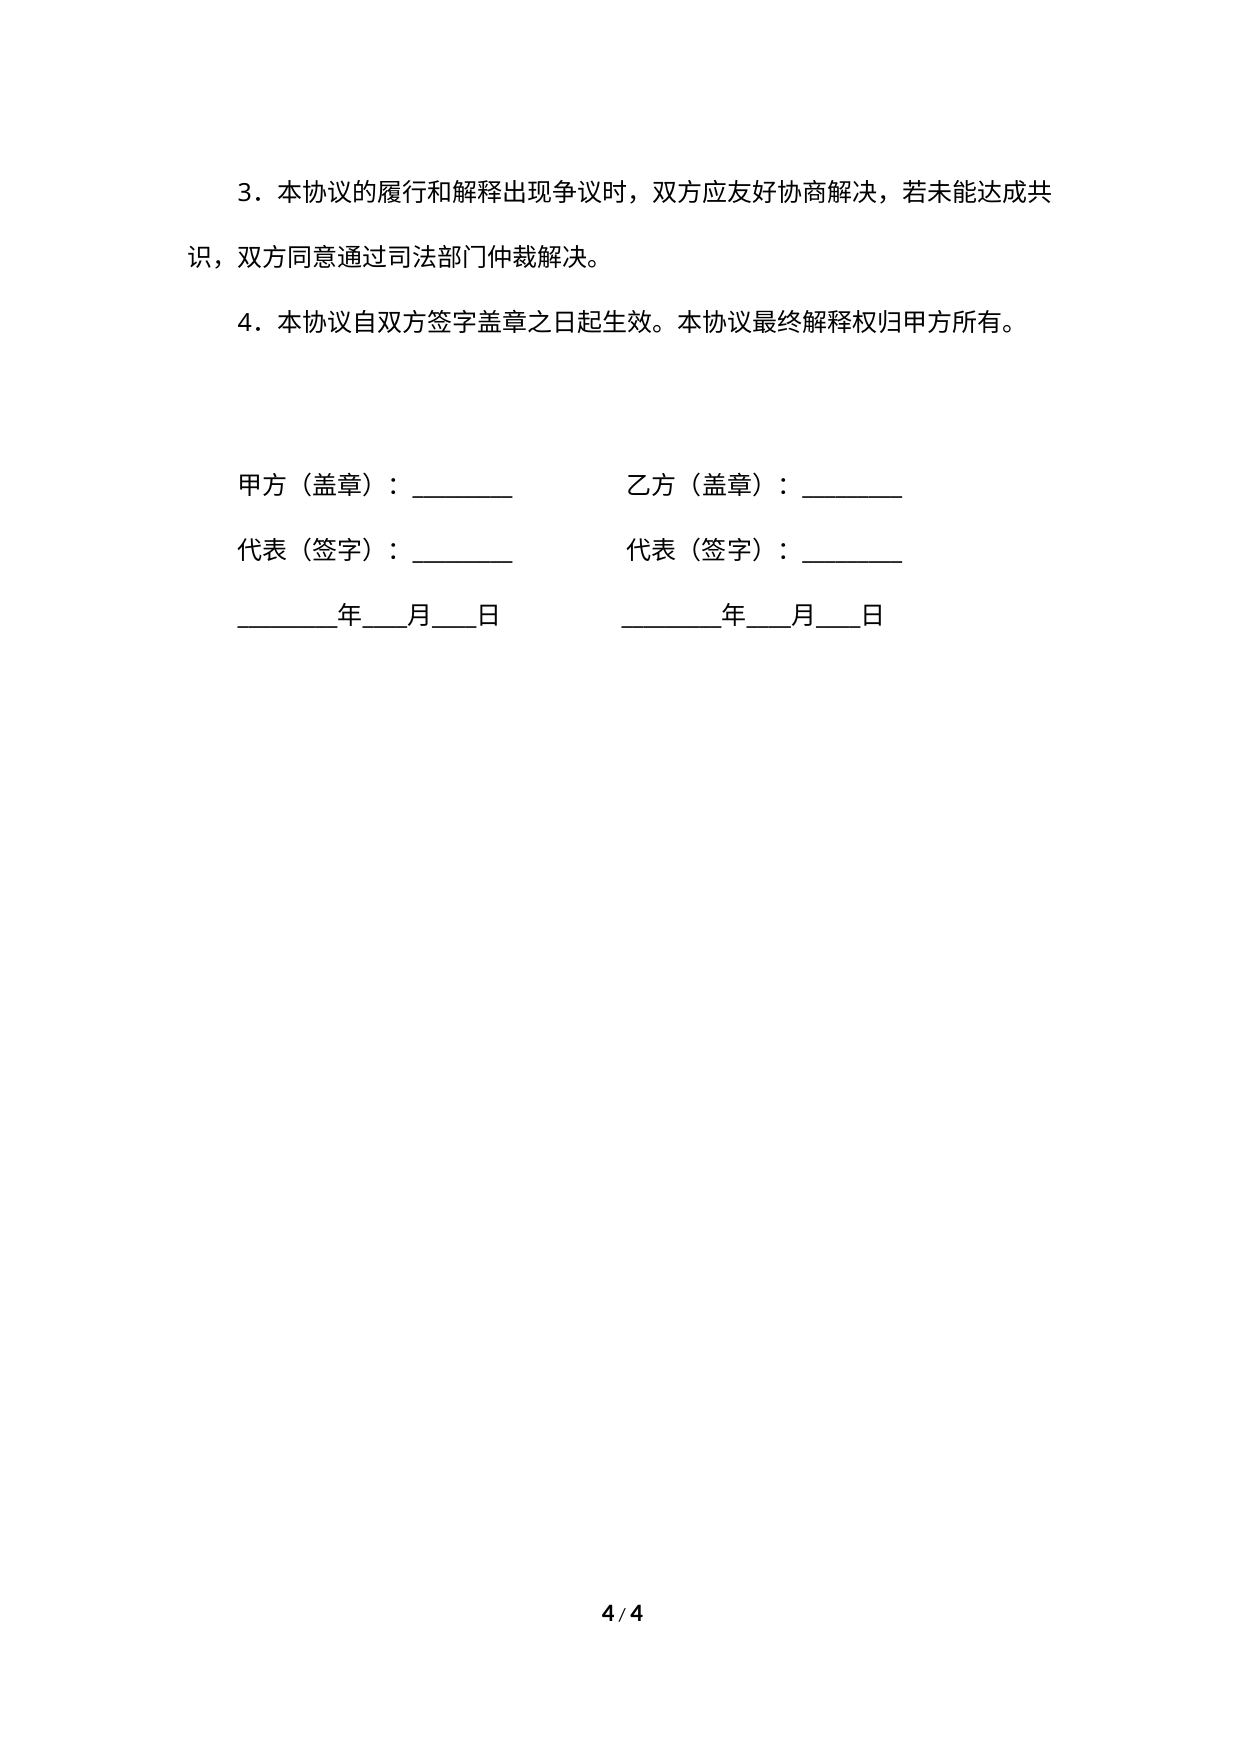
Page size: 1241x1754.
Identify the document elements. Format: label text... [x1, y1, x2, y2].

text 3．本协议的履行和解释出现争议时，双方应友好协商解决，若未能达成共识，双方同意通过司法部门仲裁解决。 [187, 158, 1053, 288]
text 代表（签字）：_________ 代表（签字）：_________ [187, 516, 1053, 581]
text 4．本协议自双方签字盖章之日起生效。本协议最终解释权归甲方所有。 [187, 288, 1053, 353]
text 甲方（盖章）：_________ 乙方（盖章）：_________ [187, 451, 1053, 516]
text _________年____月____日 _________年____月____日 [187, 581, 1053, 646]
